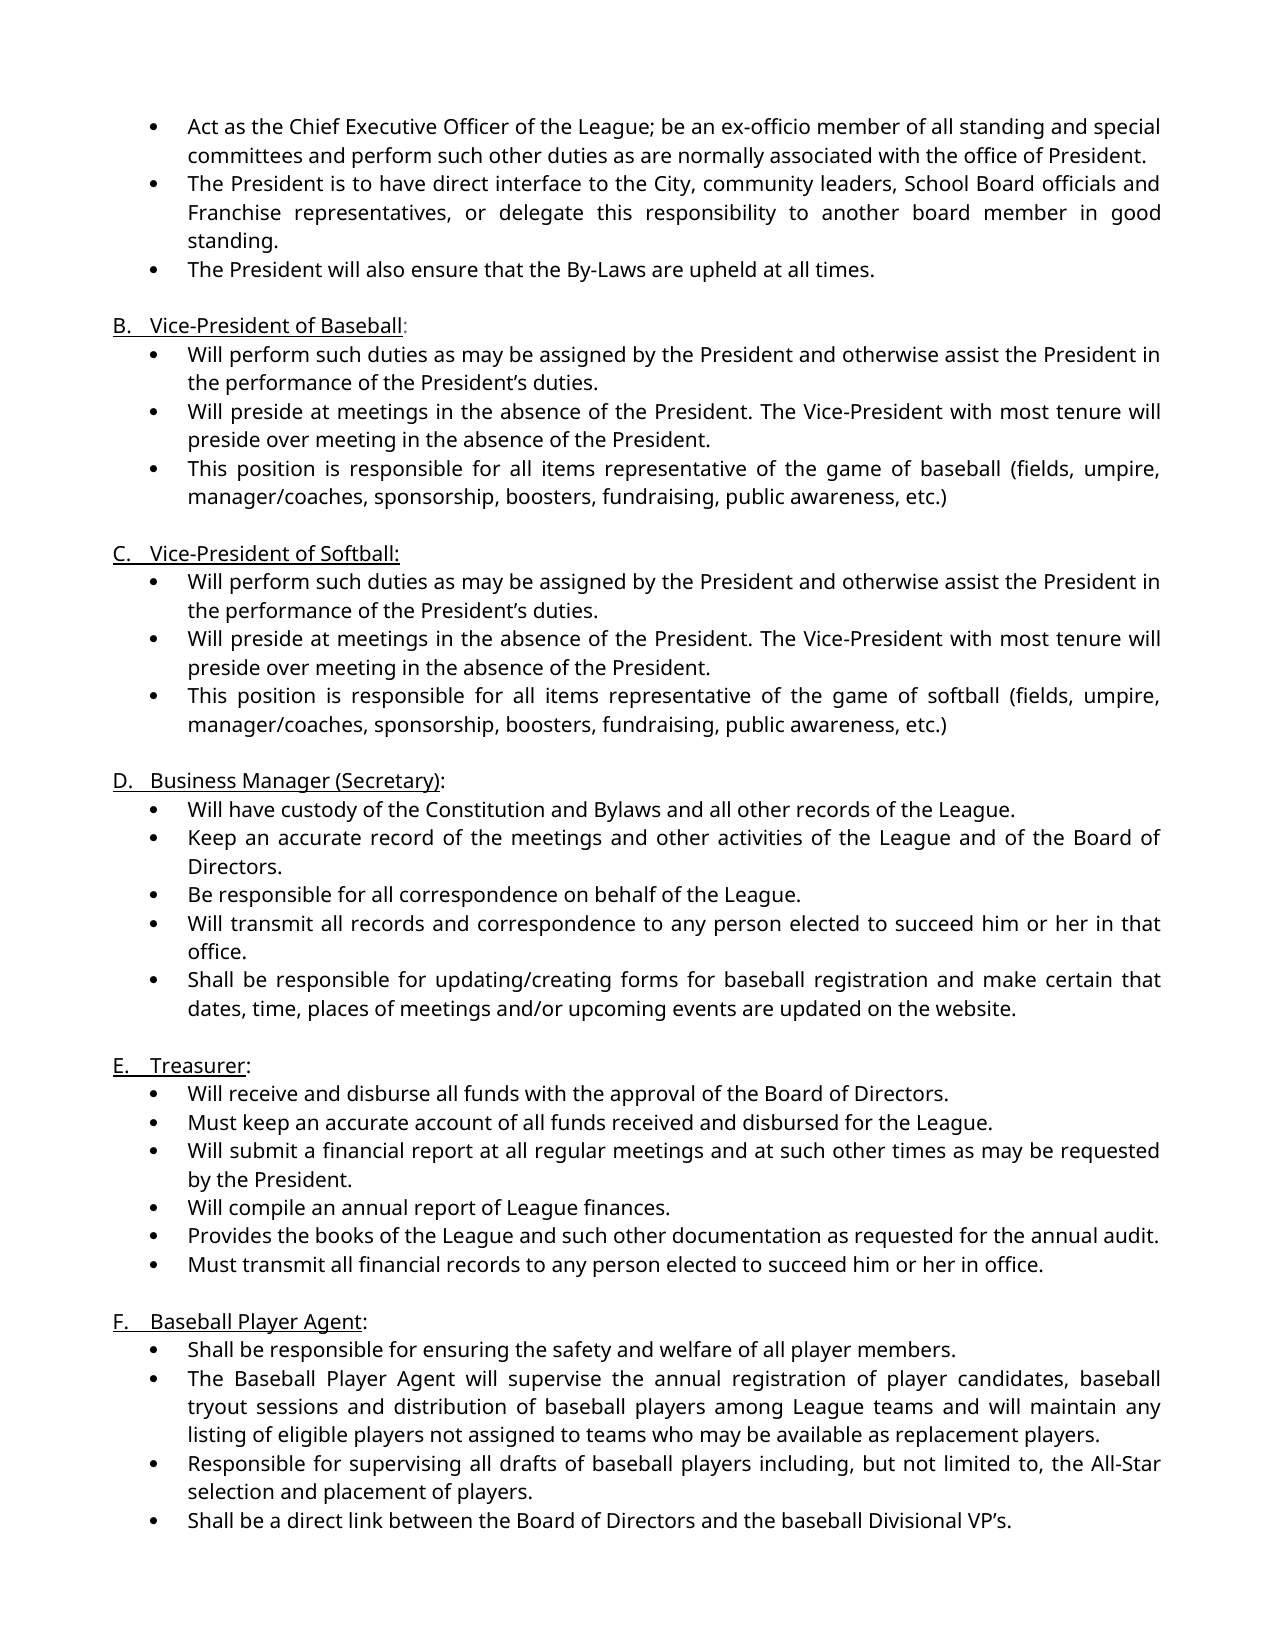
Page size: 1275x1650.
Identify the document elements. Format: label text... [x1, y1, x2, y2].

list Keep an accurate record of the meetings and other activities of the League and of the Board of Directors. [150, 823, 1162, 880]
list Business Manager (Secretary): [112, 767, 1162, 795]
list Will preside at meetings in the absence of the President. The Vice-President with most tenure will preside over meeting in the absence of the President. [150, 624, 1162, 681]
list Shall be a direct link between the Board of Directors and the baseball Divisional VP’s. [150, 1506, 1162, 1534]
list The Baseball Player Agent will supervise the annual registration of player candidates, baseball tryout sessions and distribution of baseball players among League teams and will maintain any listing of eligible players not assigned to teams who may be available as replacement players. [150, 1364, 1162, 1449]
list Vice-President of Softball: [112, 539, 1162, 567]
list Will receive and disburse all funds with the approval of the Board of Directors. [150, 1079, 1162, 1108]
list Responsible for supervising all drafts of baseball players including, but not limited to, the All-Star selection and placement of players. [150, 1449, 1162, 1506]
list Will perform such duties as may be assigned by the President and otherwise assist the President in the performance of the President’s duties. [150, 567, 1162, 624]
list Will preside at meetings in the absence of the President. The Vice-President with most tenure will preside over meeting in the absence of the President. [150, 397, 1162, 454]
list Provides the books of the League and such other documentation as requested for the annual audit. [150, 1222, 1162, 1250]
list Will perform such duties as may be assigned by the President and otherwise assist the President in the performance of the President’s duties. [150, 340, 1162, 397]
list This position is responsible for all items representative of the game of baseball (fields, umpire, manager/coaches, sponsorship, boosters, fundraising, public awareness, etc.) [150, 454, 1162, 511]
list Treasurer: [112, 1051, 1162, 1079]
list Shall be responsible for updating/creating forms for baseball registration and make certain that dates, time, places of meetings and/or upcoming events are updated on the website. [150, 966, 1162, 1022]
list The President will also ensure that the By-Laws are upheld at all times. [150, 255, 1162, 283]
list Will submit a financial report at all regular meetings and at such other times as may be requested by the President. [150, 1136, 1162, 1193]
list Act as the Chief Executive Officer of the League; be an ex-officio member of all standing and special committees and perform such other duties as are normally associated with the office of President. [150, 112, 1162, 169]
list Must keep an accurate account of all funds received and disbursed for the League. [150, 1108, 1162, 1136]
list Baseball Player Agent: [112, 1307, 1162, 1335]
list Must transmit all financial records to any person elected to succeed him or her in office. [150, 1250, 1162, 1278]
list The President is to have direct interface to the City, community leaders, School Board officials and Franchise representatives, or delegate this responsibility to another board member in good standing. [150, 169, 1162, 255]
list This position is responsible for all items representative of the game of softball (fields, umpire, manager/coaches, sponsorship, boosters, fundraising, public awareness, etc.) [150, 681, 1162, 738]
list Will compile an annual report of League finances. [150, 1193, 1162, 1222]
list Be responsible for all correspondence on behalf of the League. [150, 880, 1162, 909]
list Shall be responsible for ensuring the safety and welfare of all player members. [150, 1335, 1162, 1364]
list Will have custody of the Constitution and Bylaws and all other records of the League. [150, 795, 1162, 823]
list Vice-President of Baseball: [112, 312, 1162, 340]
list Will transmit all records and correspondence to any person elected to succeed him or her in that office. [150, 909, 1162, 966]
